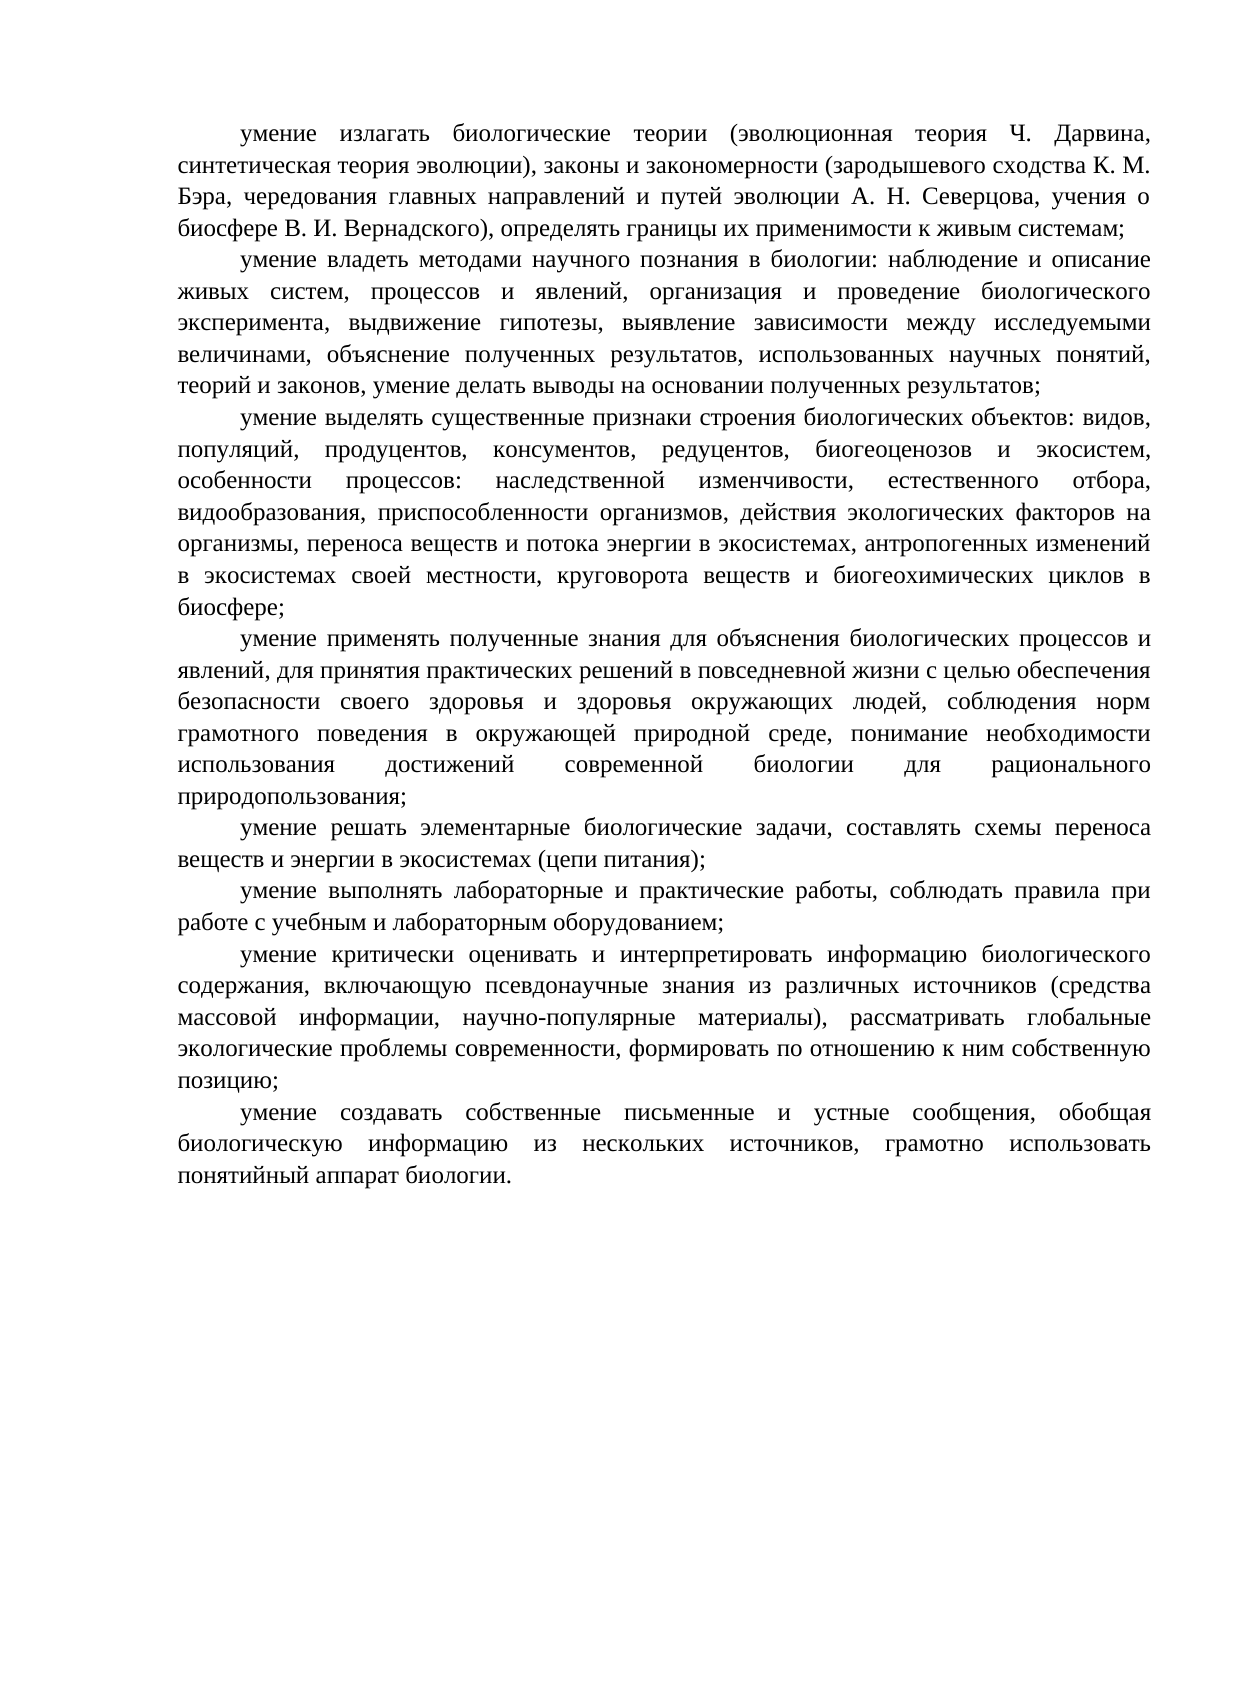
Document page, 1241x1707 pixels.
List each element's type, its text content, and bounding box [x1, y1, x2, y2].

text умение излагать биологические теории (эволюционная теория Ч. Дарвина, синтетическая теория эволюции), законы и закономерности (зародышевого сходства К. М. Бэра, чередования главных направлений и путей эволюции А. Н. Северцова, учения о биосфере В. И. Вернадского), определять границы их применимости к живым системам; [177, 118, 1152, 242]
text умение решать элементарные биологические задачи, составлять схемы переноса веществ и энергии в экосистемах (цепи питания); [177, 812, 1152, 873]
text умение выполнять лабораторные и практические работы, соблюдать правила при работе с учебным и лабораторным оборудованием; [177, 876, 1152, 936]
text умение выделять существенные признаки строения биологических объектов: видов, популяций, продуцентов, консументов, редуцентов, биогеоценозов и экосистем, особенности процессов: наследственной изменчивости, естественного отбора, видообразования, приспособленности организмов, действия экологических факторов на организмы, переноса веществ и потока энергии в экосистемах, антропогенных изменений в экосистемах своей местности, круговорота веществ и биогеохимических циклов в биосфере; [177, 402, 1152, 620]
text умение применять полученные знания для объяснения биологических процессов и явлений, для принятия практических решений в повседневной жизни с целью обеспечения безопасности своего здоровья и здоровья окружающих людей, соблюдения норм грамотного поведения в окружающей природной среде, понимание необходимости использования достижений современной биологии для рационального природопользования; [177, 623, 1152, 810]
text умение создавать собственные письменные и устные сообщения, обобщая биологическую информацию из нескольких источников, грамотно использовать понятийный аппарат биологии. [177, 1097, 1152, 1188]
text умение владеть методами научного познания в биологии: наблюдение и описание живых систем, процессов и явлений, организация и проведение биологического эксперимента, выдвижение гипотезы, выявление зависимости между исследуемыми величинами, объяснение полученных результатов, использованных научных понятий, теорий и законов, умение делать выводы на основании полученных результатов; [177, 244, 1152, 399]
text умение критически оценивать и интерпретировать информацию биологического содержания, включающую псевдонаучные знания из различных источников (средства массовой информации, научно-популярные материалы), рассматривать глобальные экологические проблемы современности, формировать по отношению к ним собственную позицию; [177, 939, 1152, 1094]
